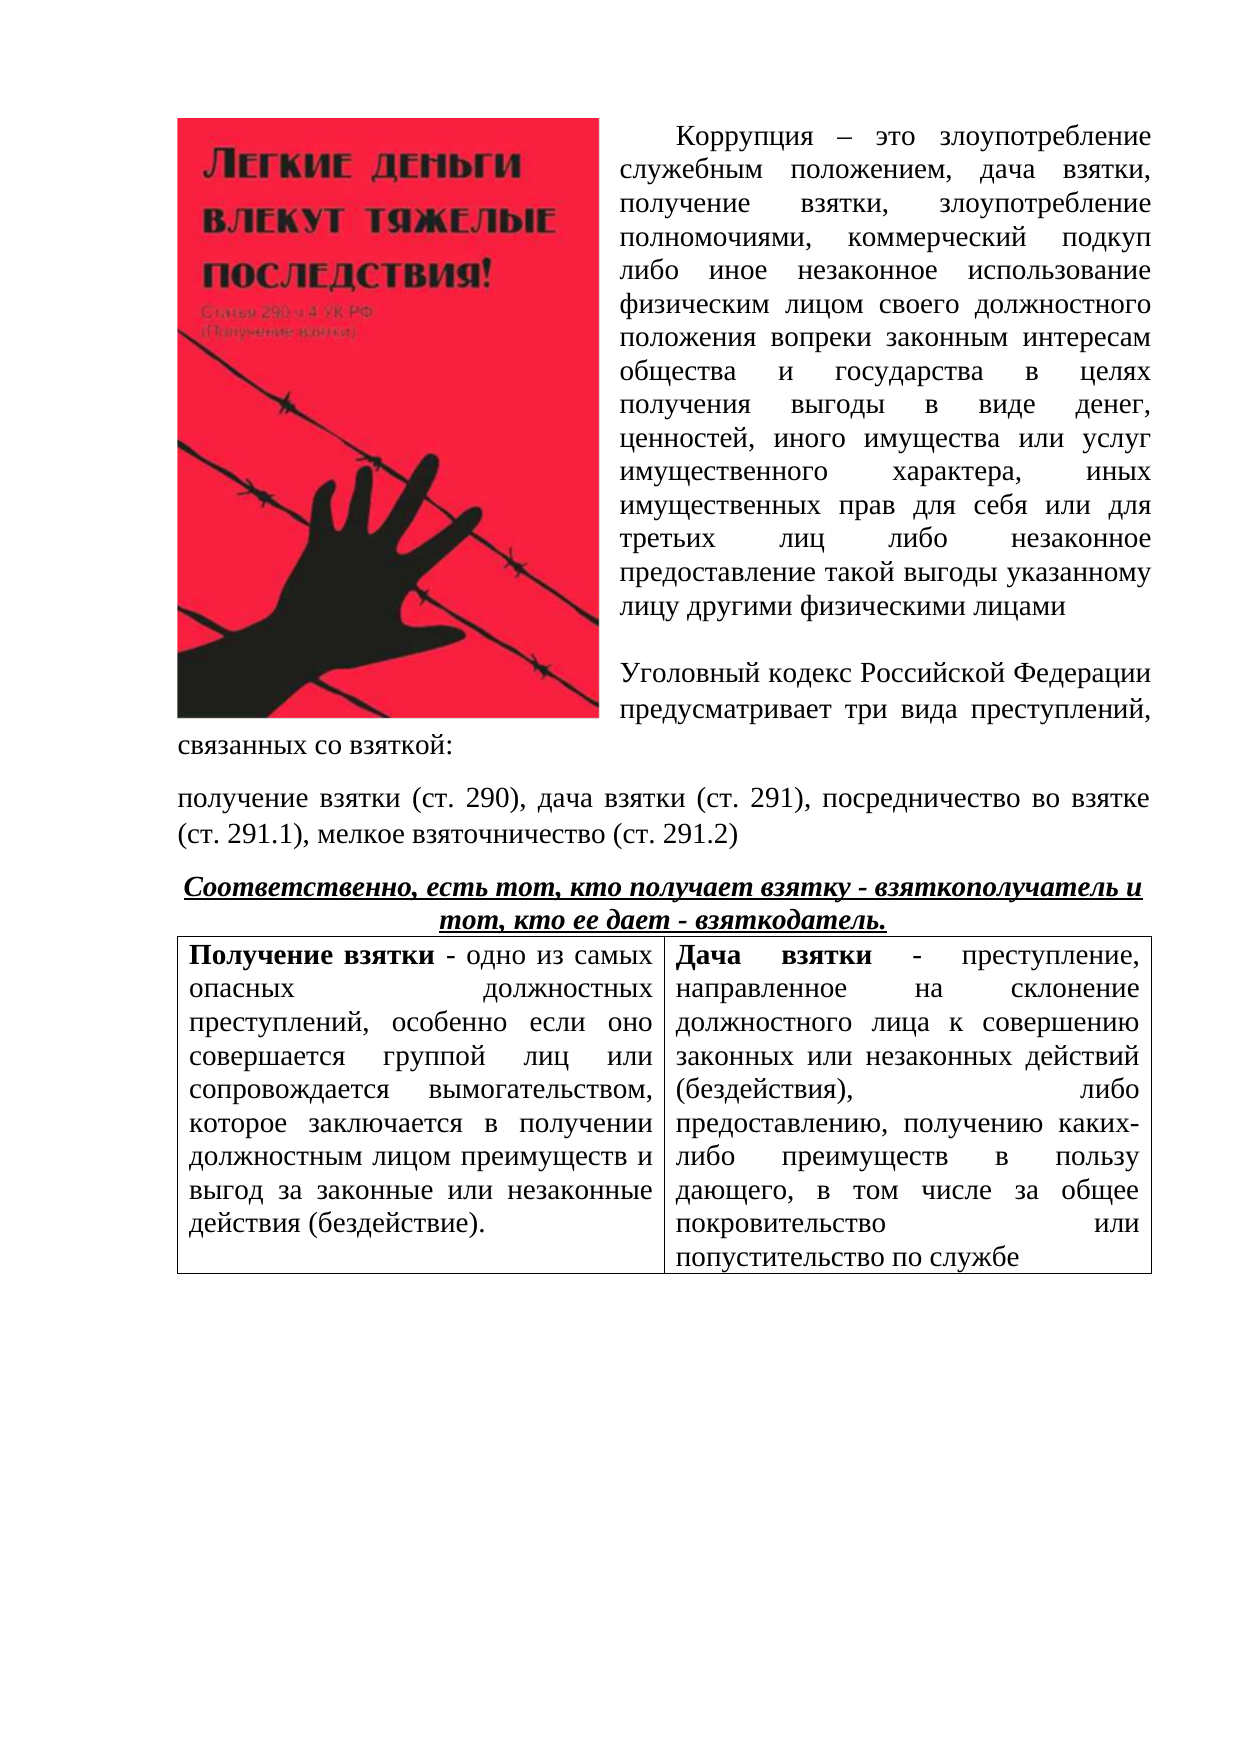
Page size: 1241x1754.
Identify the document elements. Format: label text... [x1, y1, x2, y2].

text Уголовный кодекс Российской Федерации предусматривает три вида преступлений, связанных со взяткой: [177, 655, 1152, 761]
text Коррупция – это злоупотребление служебным положением, дача взятки, получение взятки, злоупотребление полномочиями, коммерческий подкуп либо иное незаконное использование физическим лицом своего должностного положения вопреки законным интересам общества и государства в целях получения выгоды в виде денег, ценностей, иного имущества или услуг имущественного характера, иных имущественных прав для себя или для третьих лиц либо незаконное предоставление такой выгоды указанному лицу другими физическими лицами [601, 118, 1152, 621]
table_header Дача взятки - преступление, направленное на склонение должностного лица к совершению законных или незаконных действий (бездействия), либо предоставлению, получению каких-либо преимуществ в пользу дающего, в том числе за общее покровительство или попустительство по службе [665, 937, 1151, 1272]
text получение взятки (ст. 290), дача взятки (ст. 291), посредничество во взятке (ст. 291.1), мелкое взяточничество (ст. 291.2) [177, 780, 1152, 849]
picture [177, 118, 601, 720]
table_header Получение взятки - одно из самых опасных должностных преступлений, особенно если оно совершается группой лиц или сопровождается вымогательством, которое заключается в получении должностным лицом преимуществ и выгод за законные или незаконные действия (бездействие). [178, 937, 664, 1272]
text Соответственно, есть тот, кто получает взятку - взяткополучатель и тот, кто ее дает - взяткодатель. [177, 869, 1152, 936]
